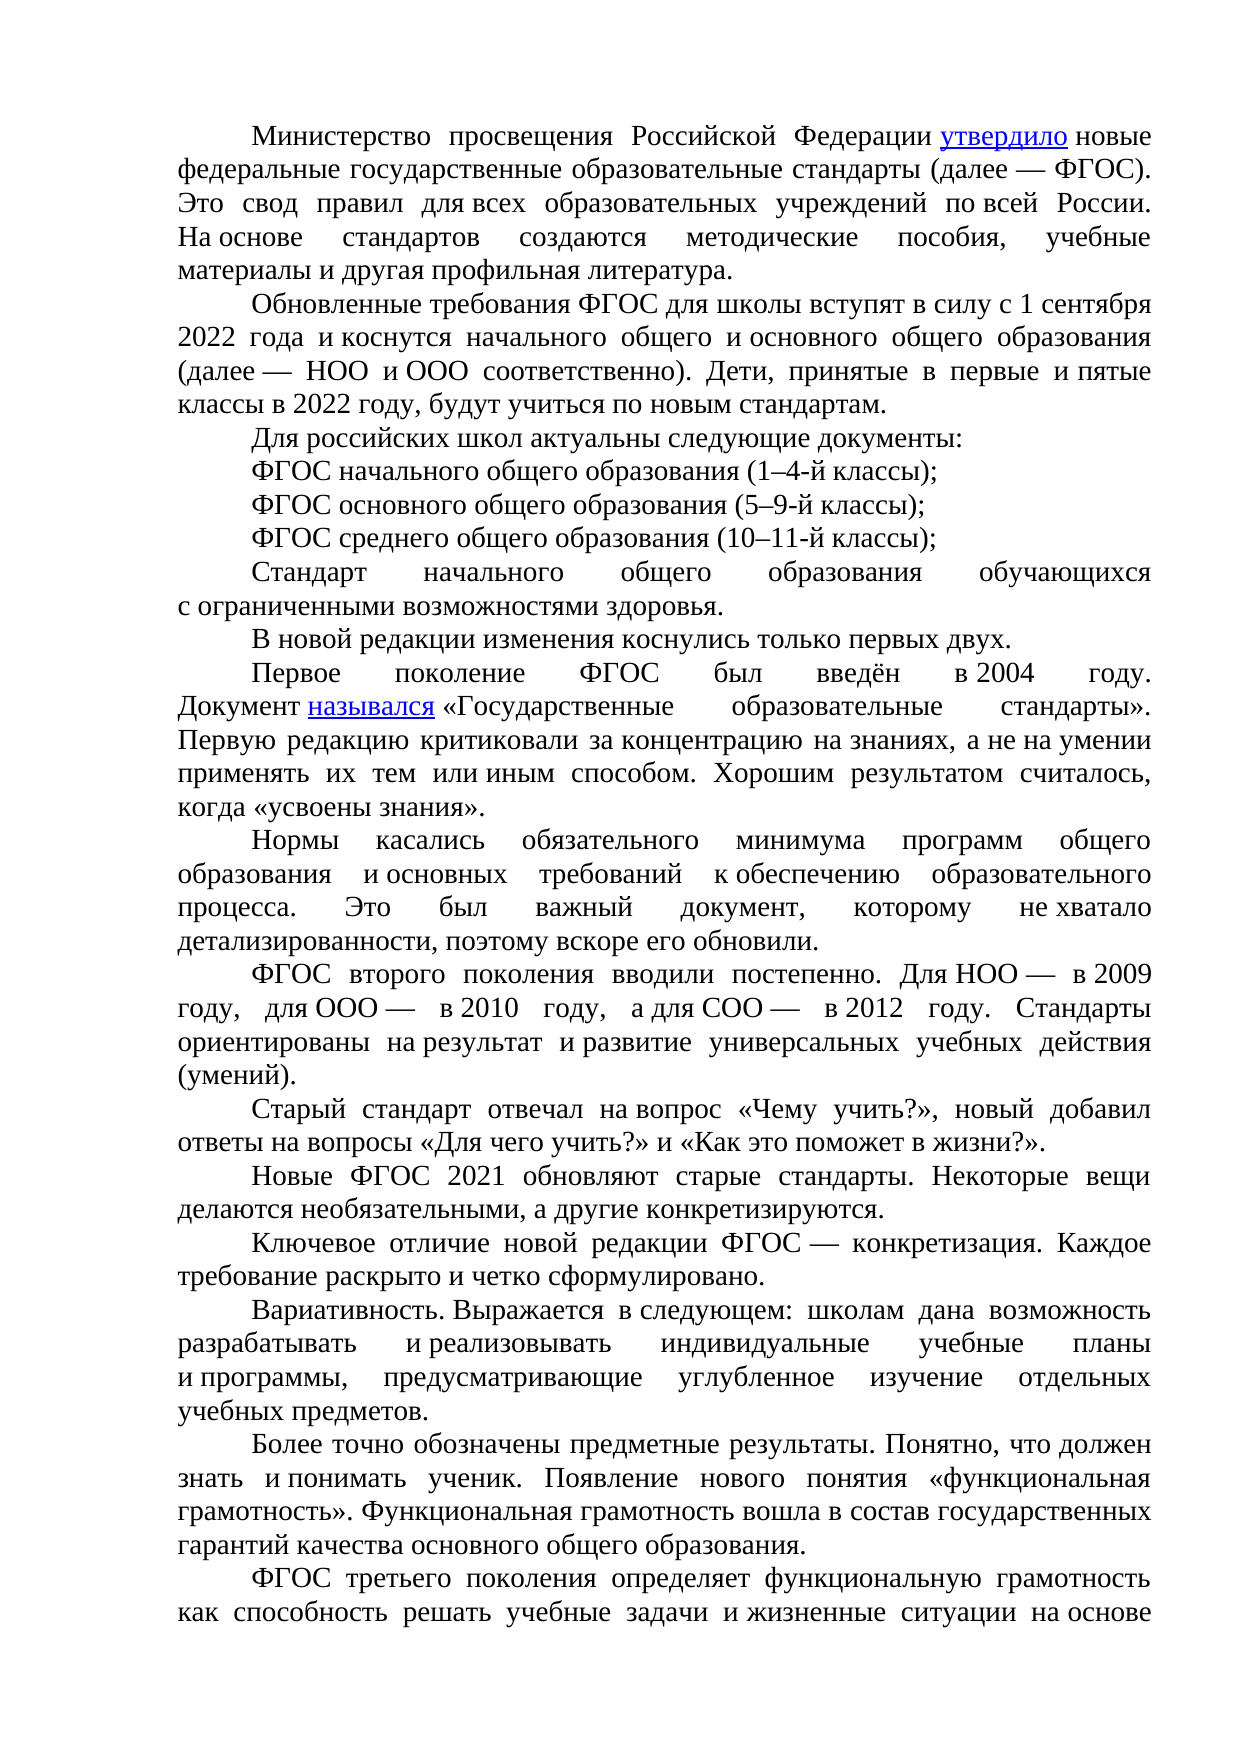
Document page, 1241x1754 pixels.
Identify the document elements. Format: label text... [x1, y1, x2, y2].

text Ключевое отличие новой редакции ФГОС — конкретизация. Каждое требование раскрыто и четко сформулировано. [177, 1225, 1152, 1292]
text Нормы касались обязательного минимума программ общего образования и основных требований к обеспечению образовательного процесса. Это был важный документ, которому не хватало детализированности, поэтому вскоре его обновили. [177, 822, 1152, 957]
text ФГОС второго поколения вводили постепенно. Для НОО — в 2009 году, для ООО — в 2010 году, а для СОО — в 2012 году. Стандарты ориентированы на результат и развитие универсальных учебных действия (умений). [177, 957, 1152, 1091]
text В новой редакции изменения коснулись только первых двух. [177, 621, 1152, 655]
text Для российских школ актуальны следующие документы: [177, 420, 1152, 453]
text Первое поколение ФГОС был введён в 2004 году. Документ назывался «Государственные образовательные стандарты». Первую редакцию критиковали за концентрацию на знаниях, а не на умении применять их тем или иным способом. Хорошим результатом считалось, когда «усвоены знания». [177, 655, 1152, 822]
text Стандарт начального общего образования обучающихся с ограниченными возможностями здоровья. [177, 554, 1152, 621]
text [177, 1560, 1152, 1627]
text Более точно обозначены предметные результаты. Понятно, что должен знать и понимать ученик. Появление нового понятия «функциональная грамотность». Функциональная грамотность вошла в состав государственных гарантий качества основного общего образования. [177, 1426, 1152, 1560]
text Новые ФГОС 2021 обновляют старые стандарты. Некоторые вещи делаются необязательными, а другие конкретизируются. [177, 1158, 1152, 1225]
text Министерство просвещения Российской Федерации утвердило новые федеральные государственные образовательные стандарты (далее — ФГОС). Это свод правил для всех образовательных учреждений по всей России. На основе стандартов создаются методические пособия, учебные материалы и другая профильная литература. [177, 118, 1152, 286]
text Вариативность. Выражается в следующем: школам дана возможность разрабатывать и реализовывать индивидуальные учебные планы и программы, предусматривающие углубленное изучение отдельных учебных предметов. [177, 1292, 1152, 1426]
text ФГОС начального общего образования (1–4-й классы); [177, 453, 1152, 487]
text ФГОС среднего общего образования (10–11-й классы); [177, 521, 1152, 554]
text Обновленные требования ФГОС для школы вступят в силу с 1 сентября 2022 года и коснутся начального общего и основного общего образования (далее — НОО и ООО соответственно). Дети, принятые в первые и пятые классы в 2022 году, будут учиться по новым стандартам. [177, 286, 1152, 420]
text Старый стандарт отвечал на вопрос «Чему учить?», новый добавил ответы на вопросы «Для чего учить?» и «Как это поможет в жизни?». [177, 1091, 1152, 1158]
text ФГОС основного общего образования (5–9-й классы); [177, 487, 1152, 521]
